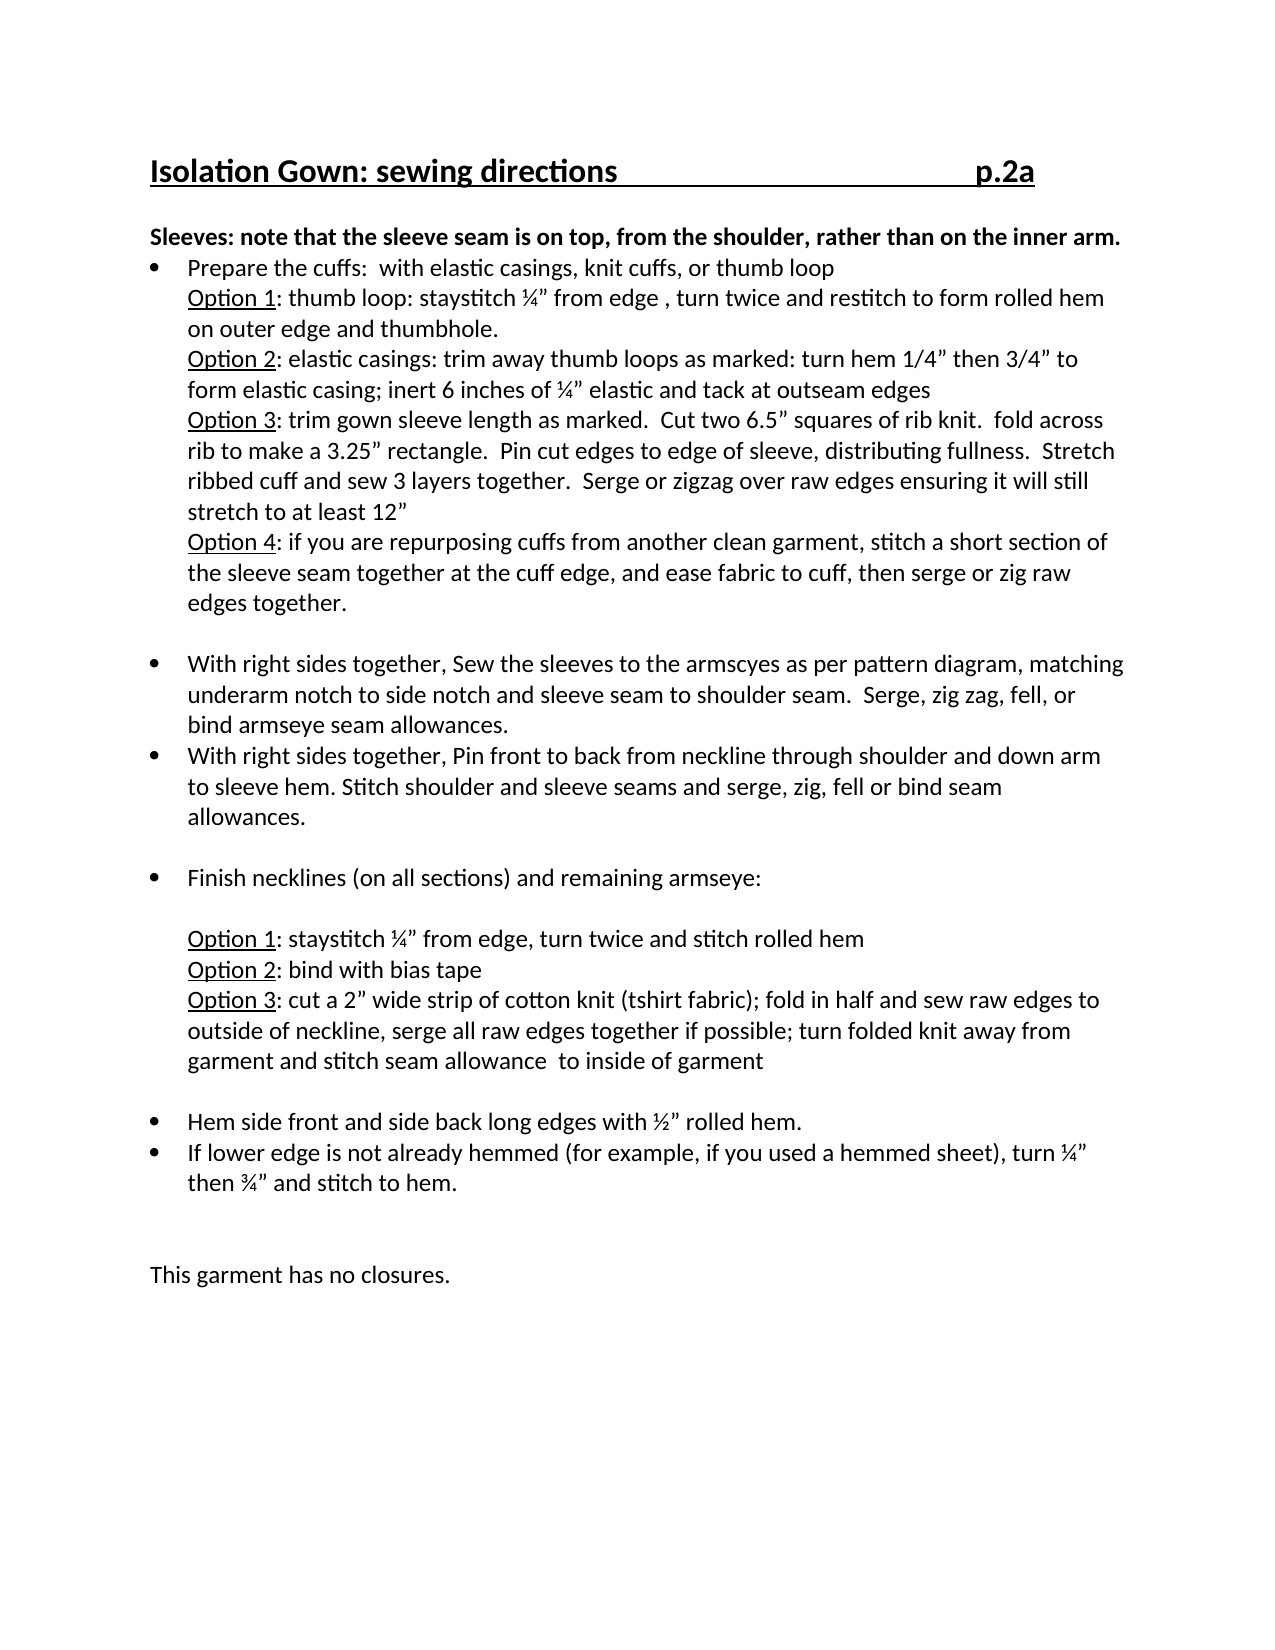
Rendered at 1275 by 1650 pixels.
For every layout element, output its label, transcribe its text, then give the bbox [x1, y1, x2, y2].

text Sleeves: note that the sleeve seam is on top, from the shoulder, rather than on the inner arm. [150, 221, 1125, 252]
text Option 1: staystitch ¼” from edge, turn twice and stitch rolled hem [187, 923, 1125, 954]
text Option 3: cut a 2” wide strip of cotton knit (tshirt fabric); fold in half and sew raw edges to outside of neckline, serge all raw edges together if possible; turn folded knit away from garment and stitch seam allowance to inside of garment [187, 984, 1125, 1076]
text Option 2: elastic casings: trim away thumb loops as marked: turn hem 1/4” then 3/4” to form elastic casing; inert 6 inches of ¼” elastic and tack at outseam edges [187, 343, 1125, 404]
text Option 1: thumb loop: staystitch ¼” from edge , turn twice and restitch to form rolled hem on outer edge and thumbhole. [187, 282, 1125, 343]
text Option 4: if you are repurposing cuffs from another clean garment, stitch a short section of the sleeve seam together at the cuff edge, and ease fabric to cuff, then serge or zig raw edges together. [187, 526, 1125, 618]
list Finish necklines (on all sections) and remaining armseye: [150, 862, 1125, 893]
text Isolation Gown: sewing directions p.2a [150, 150, 1125, 191]
text Option 2: bind with bias tape [187, 954, 1125, 984]
text Option 3: trim gown sleeve length as marked. Cut two 6.5” squares of rib knit. fold across rib to make a 3.25” rectangle. Pin cut edges to edge of sleeve, distributing fullness. Stretch ribbed cuff and sew 3 layers together. Serge or zigzag over raw edges ensuring it will still stretch to at least 12” [187, 404, 1125, 526]
list Prepare the cuffs: with elastic casings, knit cuffs, or thumb loop [150, 252, 1125, 282]
text This garment has no closures. [150, 1259, 1125, 1289]
list With right sides together, Pin front to back from neckline through shoulder and down arm to sleeve hem. Stitch shoulder and sleeve seams and serge, zig, fell or bind seam allowances. [150, 740, 1125, 832]
list With right sides together, Sew the sleeves to the armscyes as per pattern diagram, matching underarm notch to side notch and sleeve seam to shoulder seam. Serge, zig zag, fell, or bind armseye seam allowances. [150, 648, 1125, 740]
list If lower edge is not already hemmed (for example, if you used a hemmed sheet), turn ¼” then ¾” and stitch to hem. [150, 1137, 1125, 1198]
list Hem side front and side back long edges with ½” rolled hem. [150, 1106, 1125, 1137]
